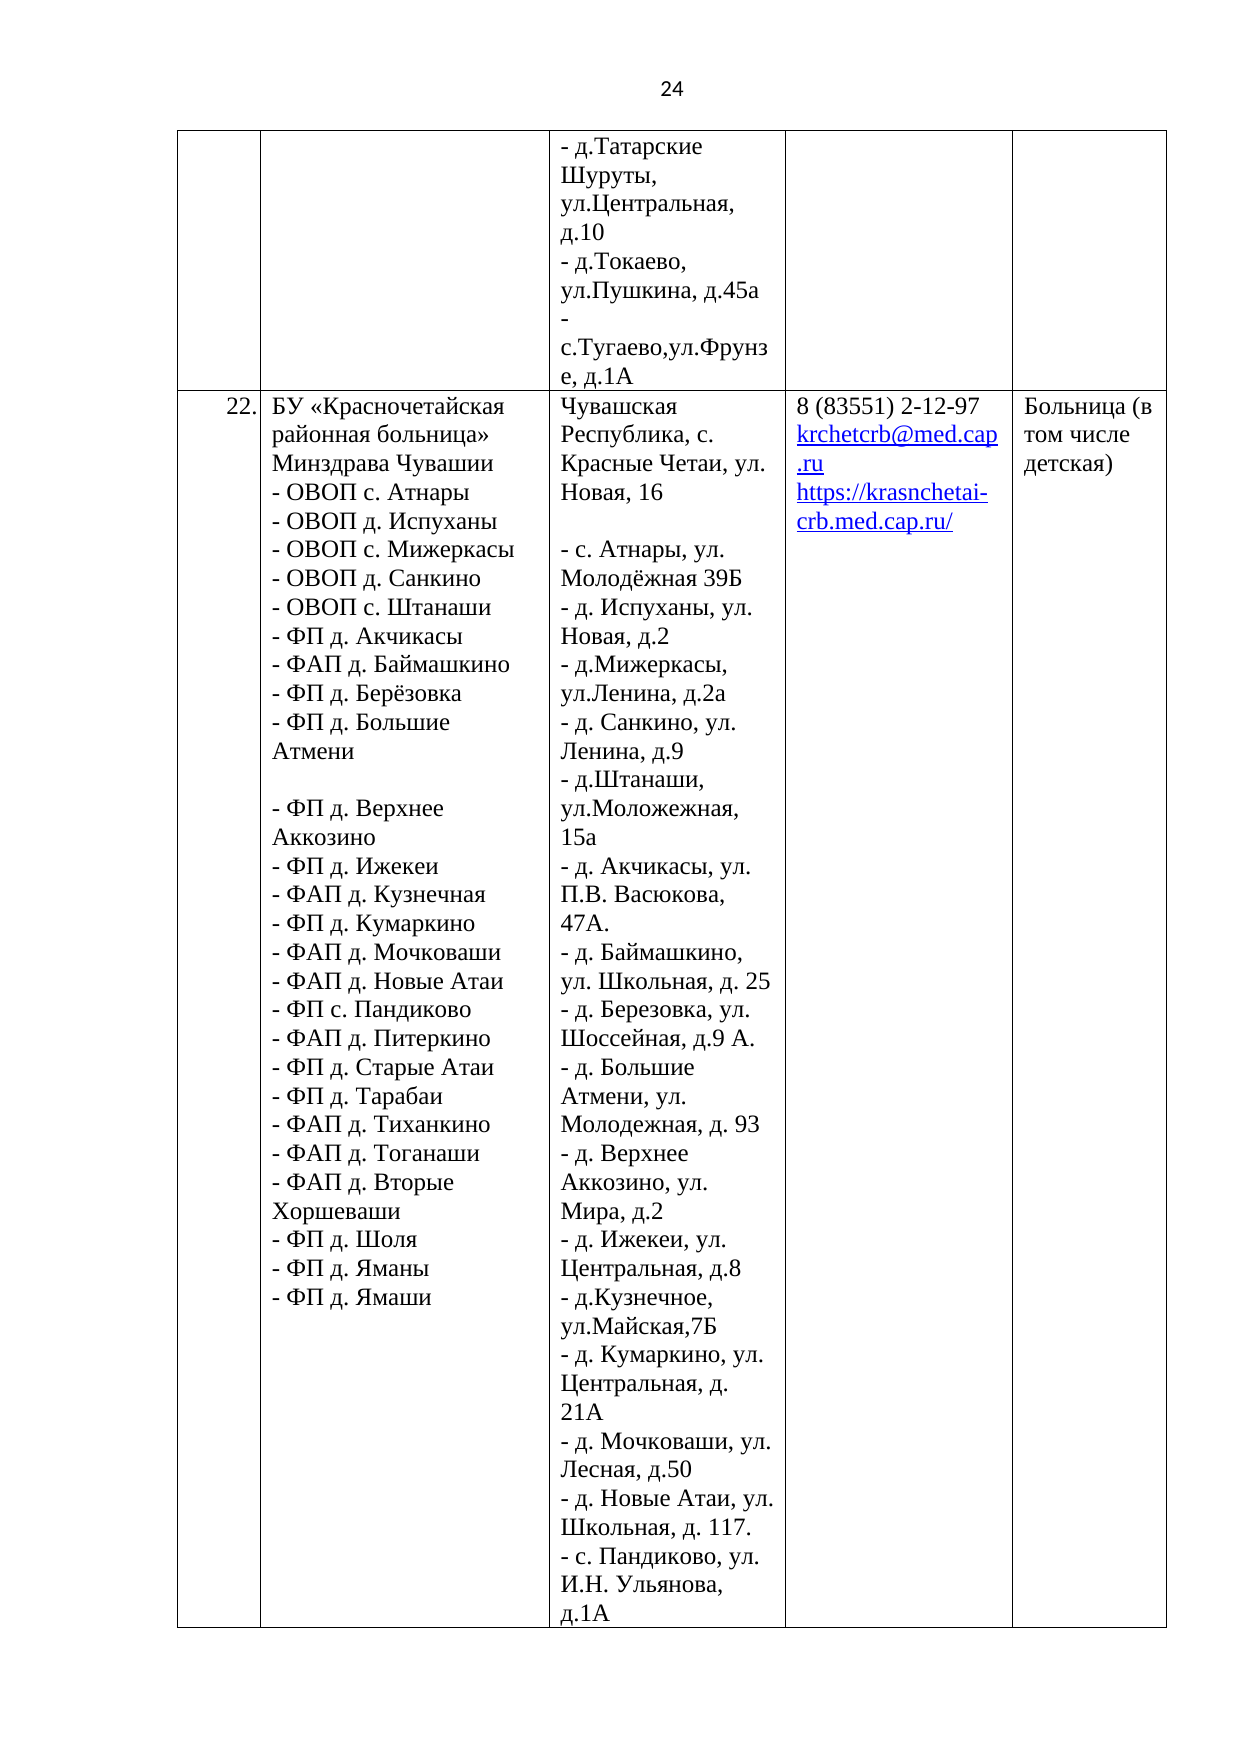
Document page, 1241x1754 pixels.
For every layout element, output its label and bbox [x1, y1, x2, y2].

table_cell [1013, 391, 1166, 1627]
table_cell [550, 131, 785, 390]
table_cell [550, 391, 785, 1627]
table_cell [178, 391, 260, 1627]
table_cell [1013, 131, 1166, 390]
table_cell [786, 391, 1012, 1627]
table_cell [786, 131, 1012, 390]
table_cell [261, 131, 549, 390]
table_cell [261, 391, 549, 1627]
table_cell [178, 131, 260, 390]
